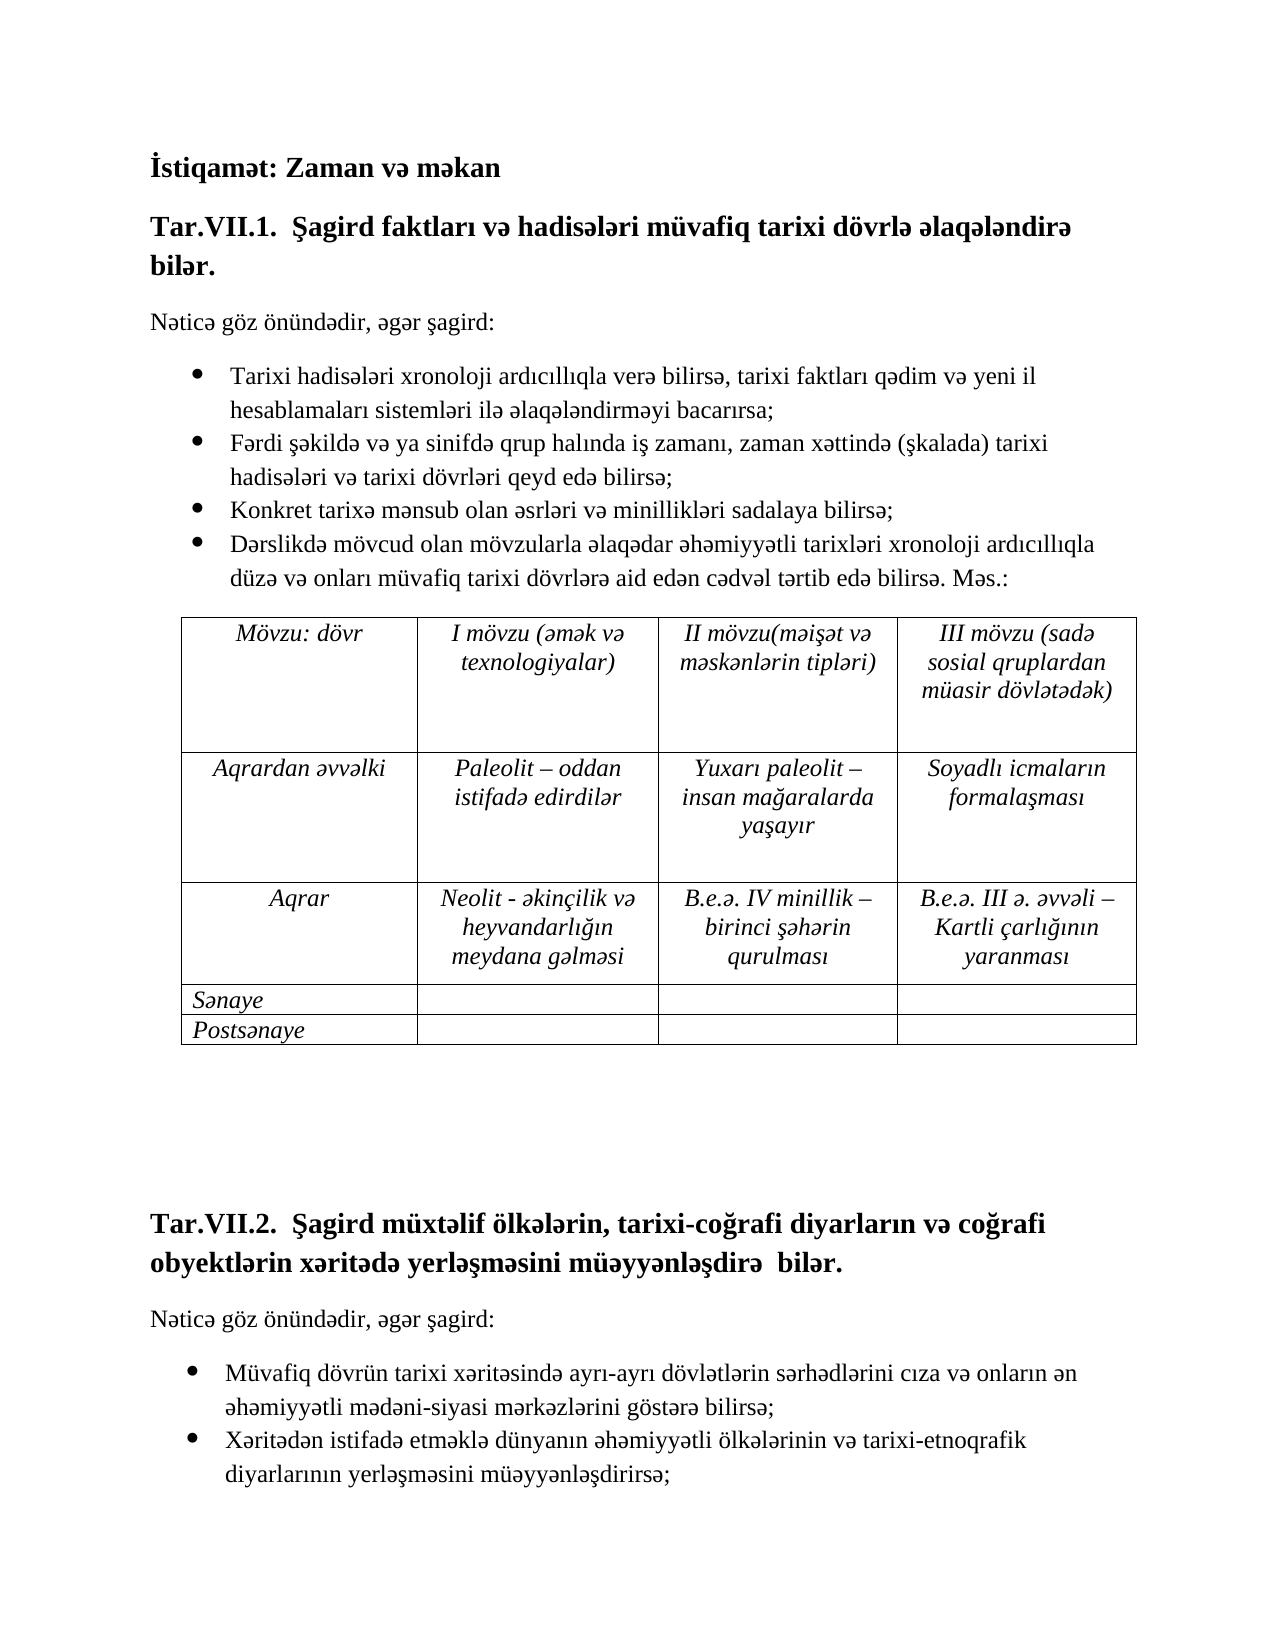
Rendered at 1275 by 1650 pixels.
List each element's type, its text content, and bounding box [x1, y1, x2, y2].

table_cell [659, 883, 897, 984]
list Konkret tarixə mənsub olan əsrləri və minillikləri sadalaya bilirsə; [192, 495, 1125, 525]
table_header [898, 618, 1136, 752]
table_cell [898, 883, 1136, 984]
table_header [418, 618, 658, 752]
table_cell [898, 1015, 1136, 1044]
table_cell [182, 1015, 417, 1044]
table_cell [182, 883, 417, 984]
text Nəticə göz önündədir, əgər şagird: [150, 1304, 1125, 1333]
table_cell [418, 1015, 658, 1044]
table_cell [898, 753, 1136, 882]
list Fərdi şəkildə və ya sinifdə qrup halında iş zamanı, zaman xəttində (şkalada) tarixi hadisələri və tarixi dövrləri qeyd edə bilirsə; [192, 428, 1125, 491]
list Dərslikdə mövcud olan mövzularla əlaqədar əhəmiyyətli tarixləri xronoloji ardıcıllıqla [192, 529, 1125, 559]
list Xəritədən istifadə etməklə dünyanın əhəmiyyətli ölkələrinin və tarixi-etnoqrafik diyarlarının yerləşməsini müəyyənləşdirirsə; [187, 1425, 1125, 1488]
text Tar.VII.2. Şagird müxtəlif ölkələrin, tarixi-coğrafi diyarların və coğrafi obyektlərin xəritədə yerləşməsini müəyyənləşdirə bilər. [150, 1206, 1125, 1278]
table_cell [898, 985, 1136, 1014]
text Tar.VII.1. Şagird faktları və hadisələri müvafiq tarixi dövrlə əlaqələndirə bilər. [150, 209, 1125, 281]
list Tarixi hadisələri xronoloji ardıcıllıqla verə bilirsə, tarixi faktları qədim və yeni il hesablamaları sistemləri ilə əlaqələndirməyi bacarırsa; [192, 361, 1125, 424]
text İstiqamət: Zaman və məkan [150, 150, 1125, 183]
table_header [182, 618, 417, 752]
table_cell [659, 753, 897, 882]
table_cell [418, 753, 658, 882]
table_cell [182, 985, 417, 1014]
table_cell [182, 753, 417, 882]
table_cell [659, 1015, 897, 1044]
list Müvafiq dövrün tarixi xəritəsində ayrı-ayrı dövlətlərin sərhədlərini cıza və onların ən əhəmiyyətli mədəni-siyasi mərkəzlərini göstərə bilirsə; [187, 1358, 1125, 1421]
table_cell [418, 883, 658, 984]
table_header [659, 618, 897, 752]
text Nəticə göz önündədir, əgər şagird: [150, 307, 1125, 336]
list düzə və onları müvafiq tarixi dövrlərə aid edən cədvəl tərtib edə bilirsə. Məs.: [230, 563, 1125, 592]
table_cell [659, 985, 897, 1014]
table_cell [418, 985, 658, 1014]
